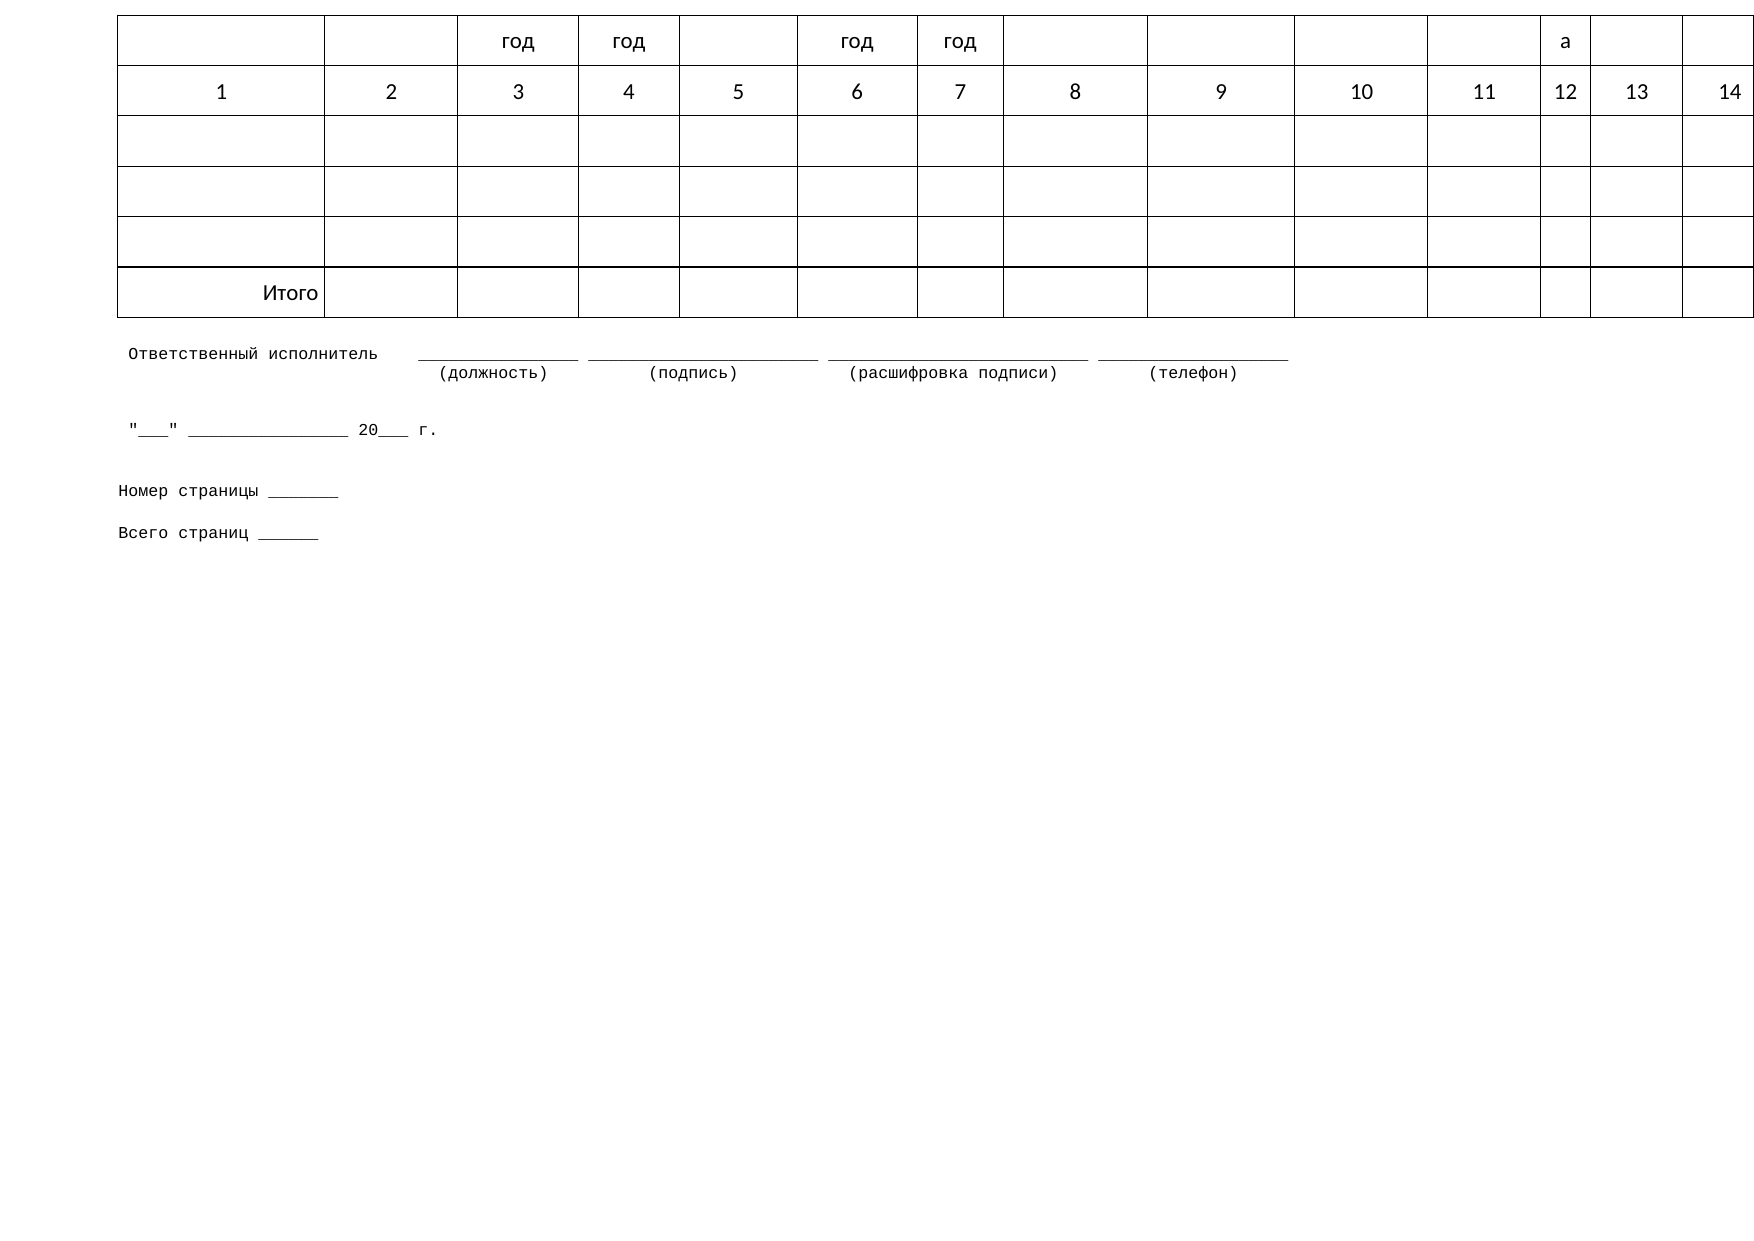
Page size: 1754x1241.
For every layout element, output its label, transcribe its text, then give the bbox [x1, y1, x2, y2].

table_cell дата [1541, 16, 1590, 65]
table_cell [918, 167, 1003, 216]
table_cell [1591, 167, 1682, 216]
table_cell второй год [918, 16, 1003, 65]
table_cell Итого [118, 268, 324, 317]
table_cell 3 [458, 66, 578, 115]
table_cell [1295, 167, 1427, 216]
table_cell 12 [1541, 66, 1590, 115]
table_cell [1004, 217, 1147, 266]
table_cell [918, 268, 1003, 317]
table_cell [680, 167, 797, 216]
table_cell номер [1428, 16, 1540, 65]
table_cell [458, 167, 578, 216]
table_cell 5 [680, 66, 797, 115]
text (должность) (подпись) (расшифровка подписи) (телефон) [118, 364, 1636, 383]
table_cell 2 [325, 66, 457, 115]
text Ответственный исполнитель ________________ _______________________ __________________________ ___________________ [118, 346, 1636, 364]
table_cell 4 [579, 66, 679, 115]
table_cell [1428, 217, 1540, 266]
table_cell [798, 217, 917, 266]
table_cell [1541, 268, 1590, 317]
table_cell 11 [1428, 66, 1540, 115]
table_cell 14 [1683, 66, 1753, 115]
table_cell [1541, 217, 1590, 266]
table_cell [1541, 116, 1590, 166]
text Номер страницы _______ [118, 459, 1636, 501]
table_cell [1148, 217, 1294, 266]
table_cell [1148, 116, 1294, 166]
table_cell [1428, 116, 1540, 166]
table_cell [1683, 268, 1753, 317]
table_cell [325, 217, 457, 266]
table_cell [458, 116, 578, 166]
table_cell второй год [579, 16, 679, 65]
table_cell 6 [798, 66, 917, 115]
table_cell [458, 268, 578, 317]
table_cell [918, 217, 1003, 266]
text Всего страниц ______ [118, 501, 1636, 544]
table_cell [579, 116, 679, 166]
table_cell [1004, 167, 1147, 216]
table_cell 9 [1148, 66, 1294, 115]
table_cell [579, 217, 679, 266]
table_cell [1148, 167, 1294, 216]
table_cell [325, 167, 457, 216]
table_cell [325, 116, 457, 166]
table_cell [1004, 116, 1147, 166]
table_cell [579, 167, 679, 216]
table_cell [1683, 116, 1753, 166]
table_cell [118, 116, 324, 166]
table_cell [1428, 268, 1540, 317]
table_cell [680, 116, 797, 166]
table_cell [798, 268, 917, 317]
table_cell [1591, 268, 1682, 317]
table_cell 1 [118, 66, 324, 115]
table_cell [458, 217, 578, 266]
table_cell [1683, 217, 1753, 266]
table_cell первый год [798, 16, 917, 65]
table_cell [1295, 116, 1427, 166]
table_cell [798, 116, 917, 166]
table_cell 13 [1591, 66, 1682, 115]
text "___" ________________ 20___ г. [118, 421, 1636, 440]
table_cell первый год [458, 16, 578, 65]
table_cell 10 [1295, 66, 1427, 115]
table_cell [1428, 167, 1540, 216]
table_cell [918, 116, 1003, 166]
table_cell [1295, 268, 1427, 317]
table_cell 7 [918, 66, 1003, 115]
table_cell [1591, 217, 1682, 266]
table_cell [579, 268, 679, 317]
table_cell [1004, 268, 1147, 317]
table_cell [118, 167, 324, 216]
table_cell [1148, 268, 1294, 317]
table_cell [680, 268, 797, 317]
table_cell [118, 217, 324, 266]
table_cell [798, 167, 917, 216]
table_cell [1591, 116, 1682, 166]
table_cell [1295, 217, 1427, 266]
table_cell [325, 268, 457, 317]
table_cell [680, 217, 797, 266]
table_cell [1683, 167, 1753, 216]
table_cell [1541, 167, 1590, 216]
table_cell 8 [1004, 66, 1147, 115]
